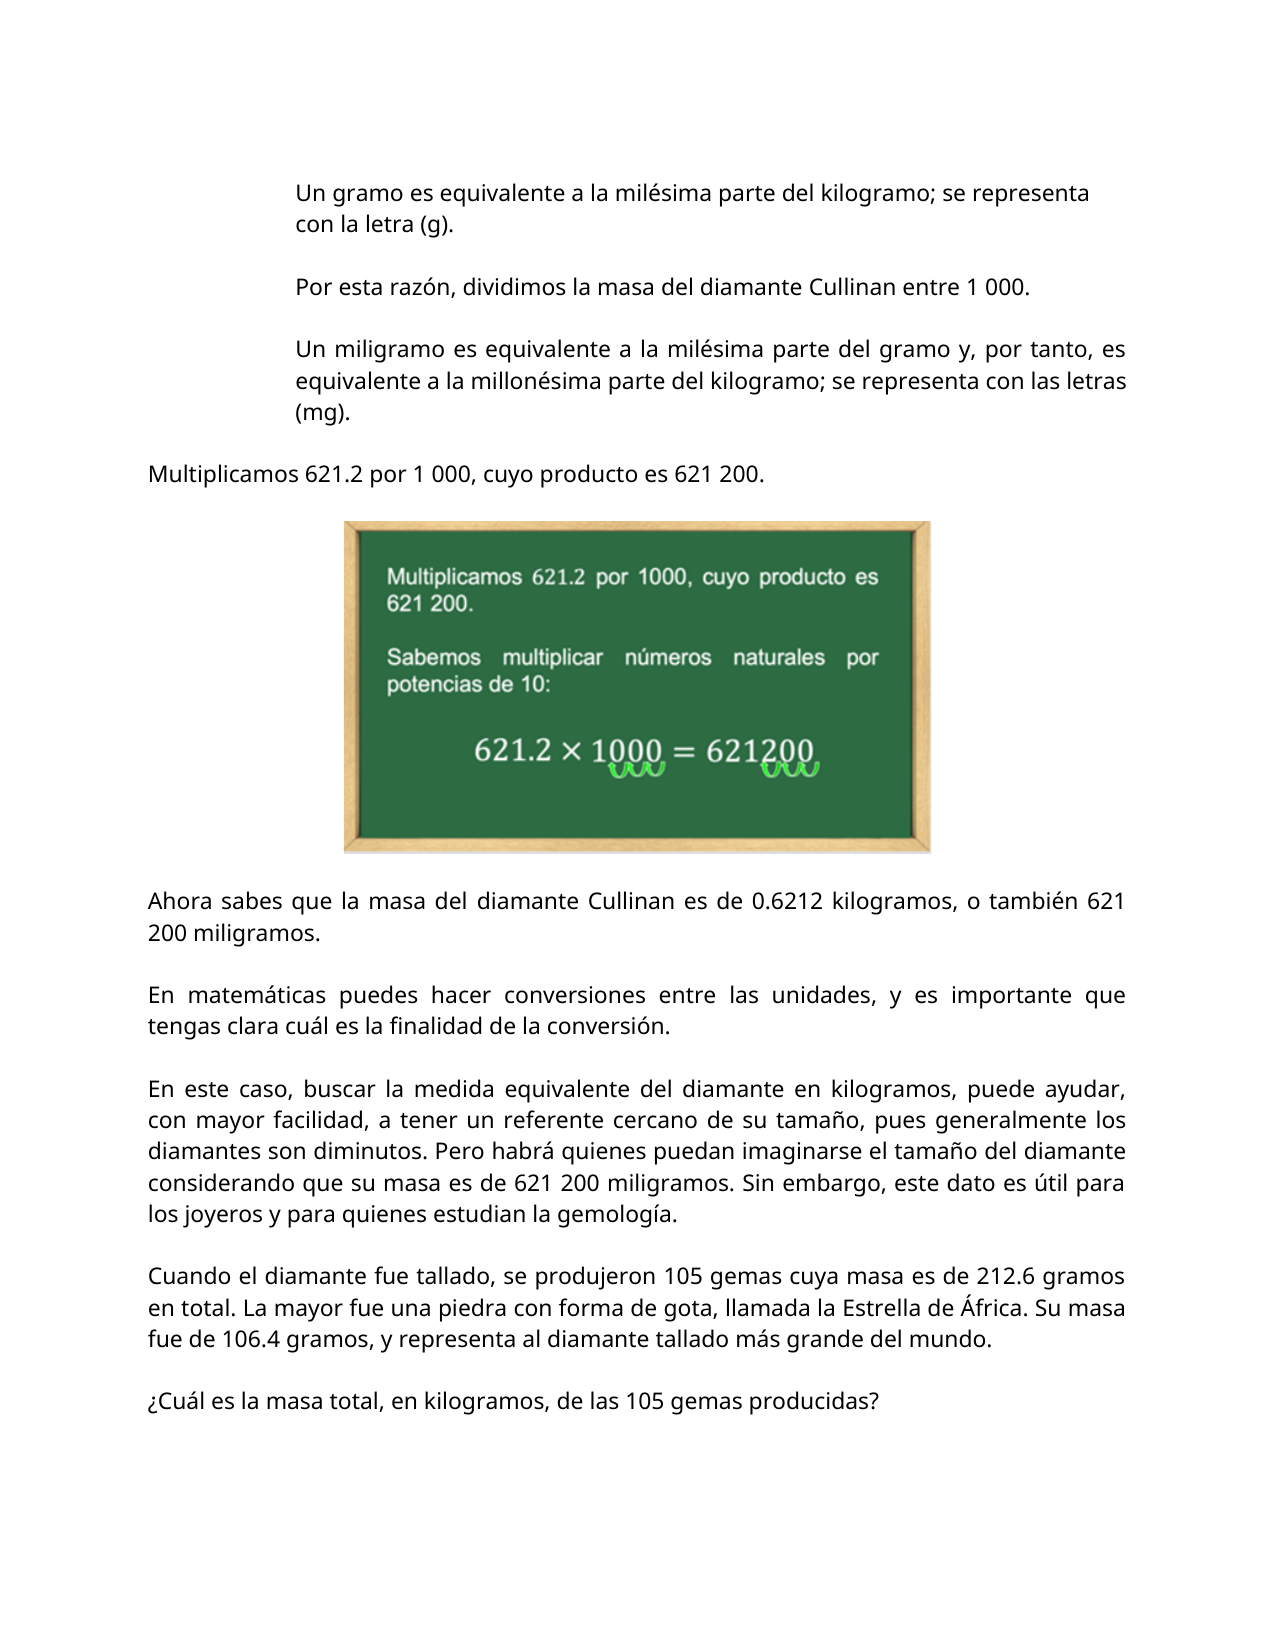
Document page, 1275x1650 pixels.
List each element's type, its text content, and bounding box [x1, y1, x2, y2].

text Un miligramo es equivalente a la milésima parte del gramo y, por tanto, es equivalente a la millonésima parte del kilogramo; se representa con las letras (mg). [295, 333, 1127, 427]
text Por esta razón, dividimos la masa del diamante Cullinan entre 1 000. [295, 271, 1127, 302]
text Ahora sabes que la masa del diamante Cullinan es de 0.6212 kilogramos, o también 621 200 miligramos. [148, 885, 1127, 948]
text En este caso, buscar la medida equivalente del diamante en kilogramos, puede ayudar, con mayor facilidad, a tener un referente cercano de su tamaño, pues generalmente los diamantes son diminutos. Pero habrá quienes puedan imaginarse el tamaño del diamante considerando que su masa es de 621 200 miligramos. Sin embargo, este dato es útil para los joyeros y para quienes estudian la gemología. [148, 1073, 1127, 1229]
text Multiplicamos 621.2 por 1 000, cuyo producto es 621 200. [148, 458, 1127, 490]
text ¿Cuál es la masa total, en kilogramos, de las 105 gemas producidas? [148, 1385, 1127, 1416]
text Cuando el diamante fue tallado, se produjeron 105 gemas cuya masa es de 212.6 gramos en total. La mayor fue una piedra con forma de gota, llamada la Estrella de África. Su masa fue de 106.4 gramos, y representa al diamante tallado más grande del mundo. [148, 1260, 1127, 1354]
text En matemáticas puedes hacer conversiones entre las unidades, y es importante que tengas clara cuál es la finalidad de la conversión. [148, 979, 1127, 1041]
text Un gramo es equivalente a la milésima parte del kilogramo; se representa con la letra (g). [295, 177, 1127, 240]
picture [343, 521, 932, 854]
